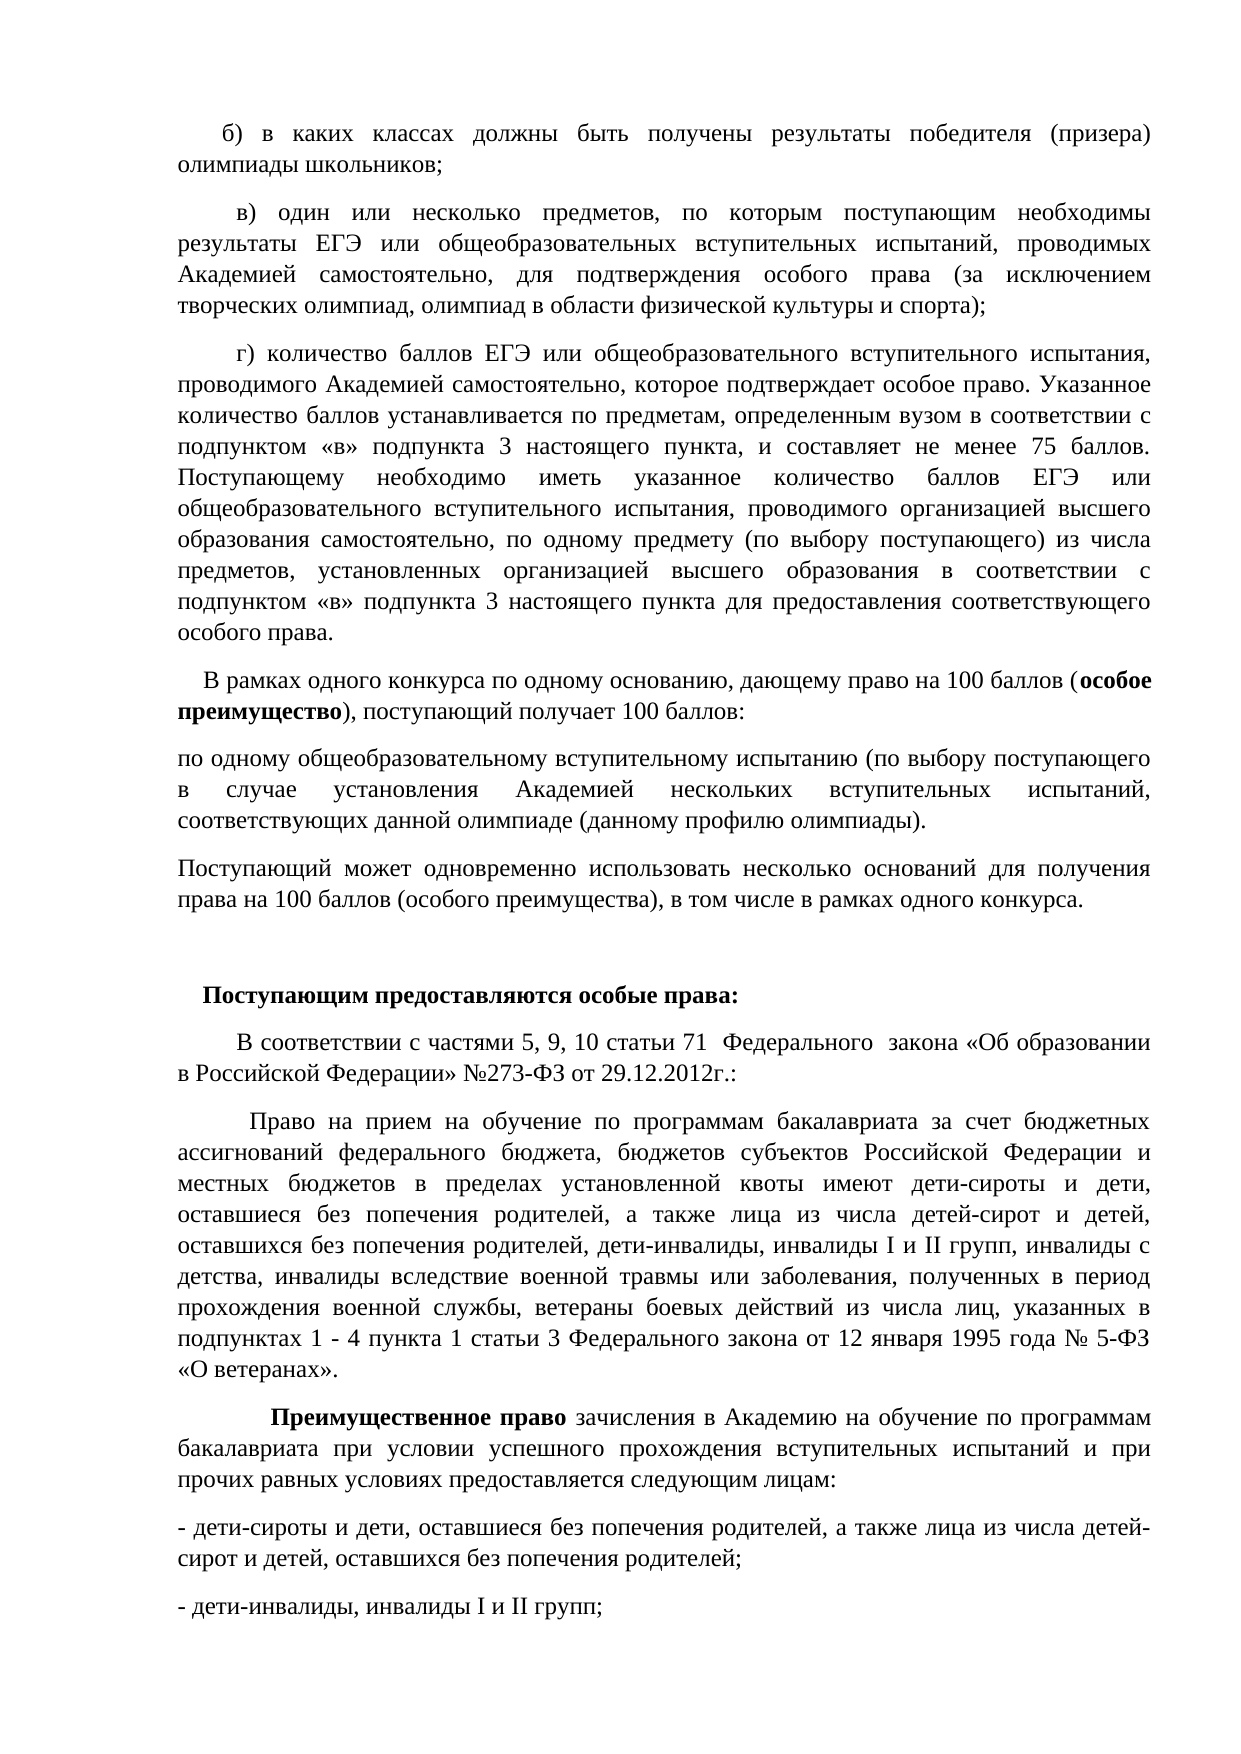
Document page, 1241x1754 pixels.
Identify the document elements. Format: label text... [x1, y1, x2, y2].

text Поступающий может одновременно использовать несколько оснований для получения права на 100 баллов (особого преимущества), в том числе в рамках одного конкурса. [177, 853, 1152, 913]
text Преимущественное право зачисления в Академию на обучение по программам бакалавриата при условии успешного прохождения вступительных испытаний и при прочих равных условиях предоставляется следующим лицам: [177, 1402, 1152, 1493]
text Право на прием на обучение по программам бакалавриата за счет бюджетных ассигнований федерального бюджета, бюджетов субъектов Российской Федерации и местных бюджетов в пределах установленной квоты имеют дети-сироты и дети, оставшиеся без попечения родителей, а также лица из числа детей-сирот и детей, оставшихся без попечения родителей, дети-инвалиды, инвалиды I и II групп, инвалиды с детства, инвалиды вследствие военной травмы или заболевания, полученных в период прохождения военной службы, ветераны боевых действий из числа лиц, указанных в подпунктах 1 - 4 пункта 1 статьи 3 Федерального закона от 12 января 1995 года № 5-ФЗ «О ветеранах». [177, 1106, 1152, 1383]
text - дети-сироты и дети, оставшиеся без попечения родителей, а также лица из числа детей-сирот и детей, оставшихся без попечения родителей; [177, 1512, 1152, 1572]
text - дети-инвалиды, инвалиды I и II групп; [177, 1591, 1152, 1619]
text г) количество баллов ЕГЭ или общеобразовательного вступительного испытания, проводимого Академией самостоятельно, которое подтверждает особое право. Указанное количество баллов устанавливается по предметам, определенным вузом в соответствии с подпунктом «в» подпункта 3 настоящего пункта, и составляет не менее 75 баллов. Поступающему необходимо иметь указанное количество баллов ЕГЭ или общеобразовательного вступительного испытания, проводимого организацией высшего образования самостоятельно, по одному предмету (по выбору поступающего) из числа предметов, установленных организацией высшего образования в соответствии с подпунктом «в» подпункта 3 настоящего пункта для предоставления соответствующего особого права. [177, 338, 1152, 646]
text Поступающим предоставляются особые права: [177, 980, 1152, 1008]
text В рамках одного конкурса по одному основанию, дающему право на 100 баллов (особое преимущество), поступающий получает 100 баллов: [177, 665, 1152, 724]
text б) в каких классах должны быть получены результаты победителя (призера) олимпиады школьников; [177, 118, 1152, 178]
text В соответствии с частями 5, 9, 10 статьи 71 Федерального закона «Об образовании в Российской Федерации» №273-ФЗ от 29.12.2012г.: [177, 1027, 1152, 1087]
text по одному общеобразовательному вступительному испытанию (по выбору поступающего в случае установления Академией нескольких вступительных испытаний, соответствующих данной олимпиаде (данному профилю олимпиады). [177, 743, 1152, 834]
text в) один или несколько предметов, по которым поступающим необходимы результаты ЕГЭ или общеобразовательных вступительных испытаний, проводимых Академией самостоятельно, для подтверждения особого права (за исключением творческих олимпиад, олимпиад в области физической культуры и спорта); [177, 197, 1152, 319]
